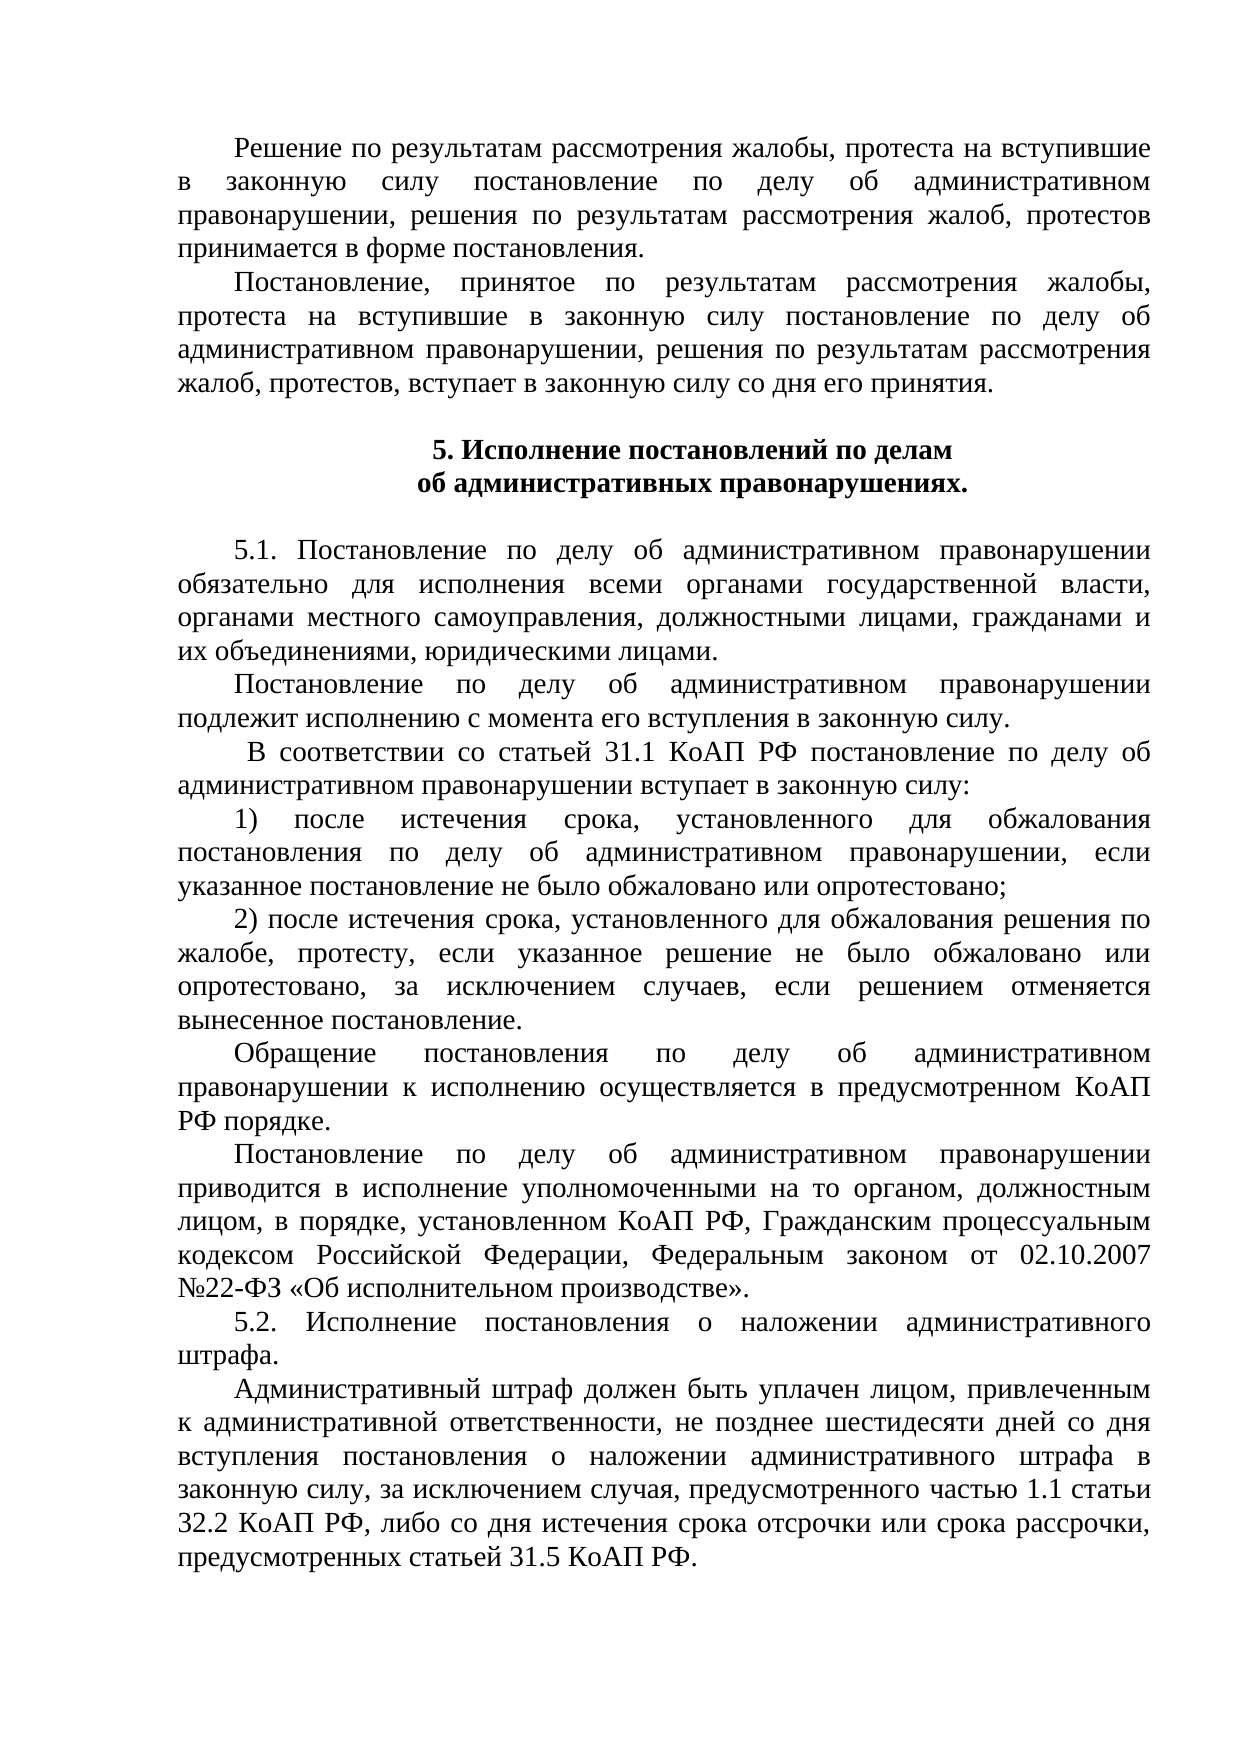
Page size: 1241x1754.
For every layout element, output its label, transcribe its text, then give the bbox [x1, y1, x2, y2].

text 5. Исполнение постановлений по делам [177, 432, 1152, 465]
text 2) после истечения срока, установленного для обжалования решения по жалобе, протесту, если указанное решение не было обжаловано или опротестовано, за исключением случаев, если решением отменяется вынесенное постановление. [177, 901, 1152, 1036]
text Постановление по делу об административном правонарушении подлежит исполнению с момента его вступления в законную силу. [177, 667, 1152, 734]
text 1) после истечения срока, установленного для обжалования постановления по делу об административном правонарушении, если указанное постановление не было обжаловано или опротестовано; [177, 801, 1152, 901]
text Постановление по делу об административном правонарушении приводится в исполнение уполномоченными на то органом, должностным лицом, в порядке, установленном КоАП РФ, Гражданским процессуальным кодексом Российской Федерации, Федеральным законом от 02.10.2007 №22-ФЗ «Об исполнительном производстве». [177, 1136, 1152, 1304]
text 5.2. Исполнение постановления о наложении административного штрафа. [177, 1304, 1152, 1371]
text 5.1. Постановление по делу об административном правонарушении обязательно для исполнения всеми органами государственной власти, органами местного самоуправления, должностными лицами, гражданами и их объединениями, юридическими лицами. [177, 532, 1152, 667]
text Решение по результатам рассмотрения жалобы, протеста на вступившие в законную силу постановление по делу об административном правонарушении, решения по результатам рассмотрения жалоб, протестов принимается в форме постановления. [177, 130, 1152, 264]
text Административный штраф должен быть уплачен лицом, привлеченным к административной ответственности, не позднее шестидесяти дней со дня вступления постановления о наложении административного штрафа в законную силу, за исключением случая, предусмотренного частью 1.1 статьи 32.2 КоАП РФ, либо со дня истечения срока отсрочки или срока рассрочки, предусмотренных статьей 31.5 КоАП РФ. [177, 1371, 1152, 1572]
text Постановление, принятое по результатам рассмотрения жалобы, протеста на вступившие в законную силу постановление по делу об административном правонарушении, решения по результатам рассмотрения жалоб, протестов, вступает в законную силу со дня его принятия. [177, 264, 1152, 398]
text Обращение постановления по делу об административном правонарушении к исполнению осуществляется в предусмотренном КоАП РФ порядке. [177, 1036, 1152, 1136]
text В соответствии со статьей 31.1 КоАП РФ постановление по делу об административном правонарушении вступает в законную силу: [177, 734, 1152, 801]
text об административных правонарушениях. [177, 465, 1152, 499]
